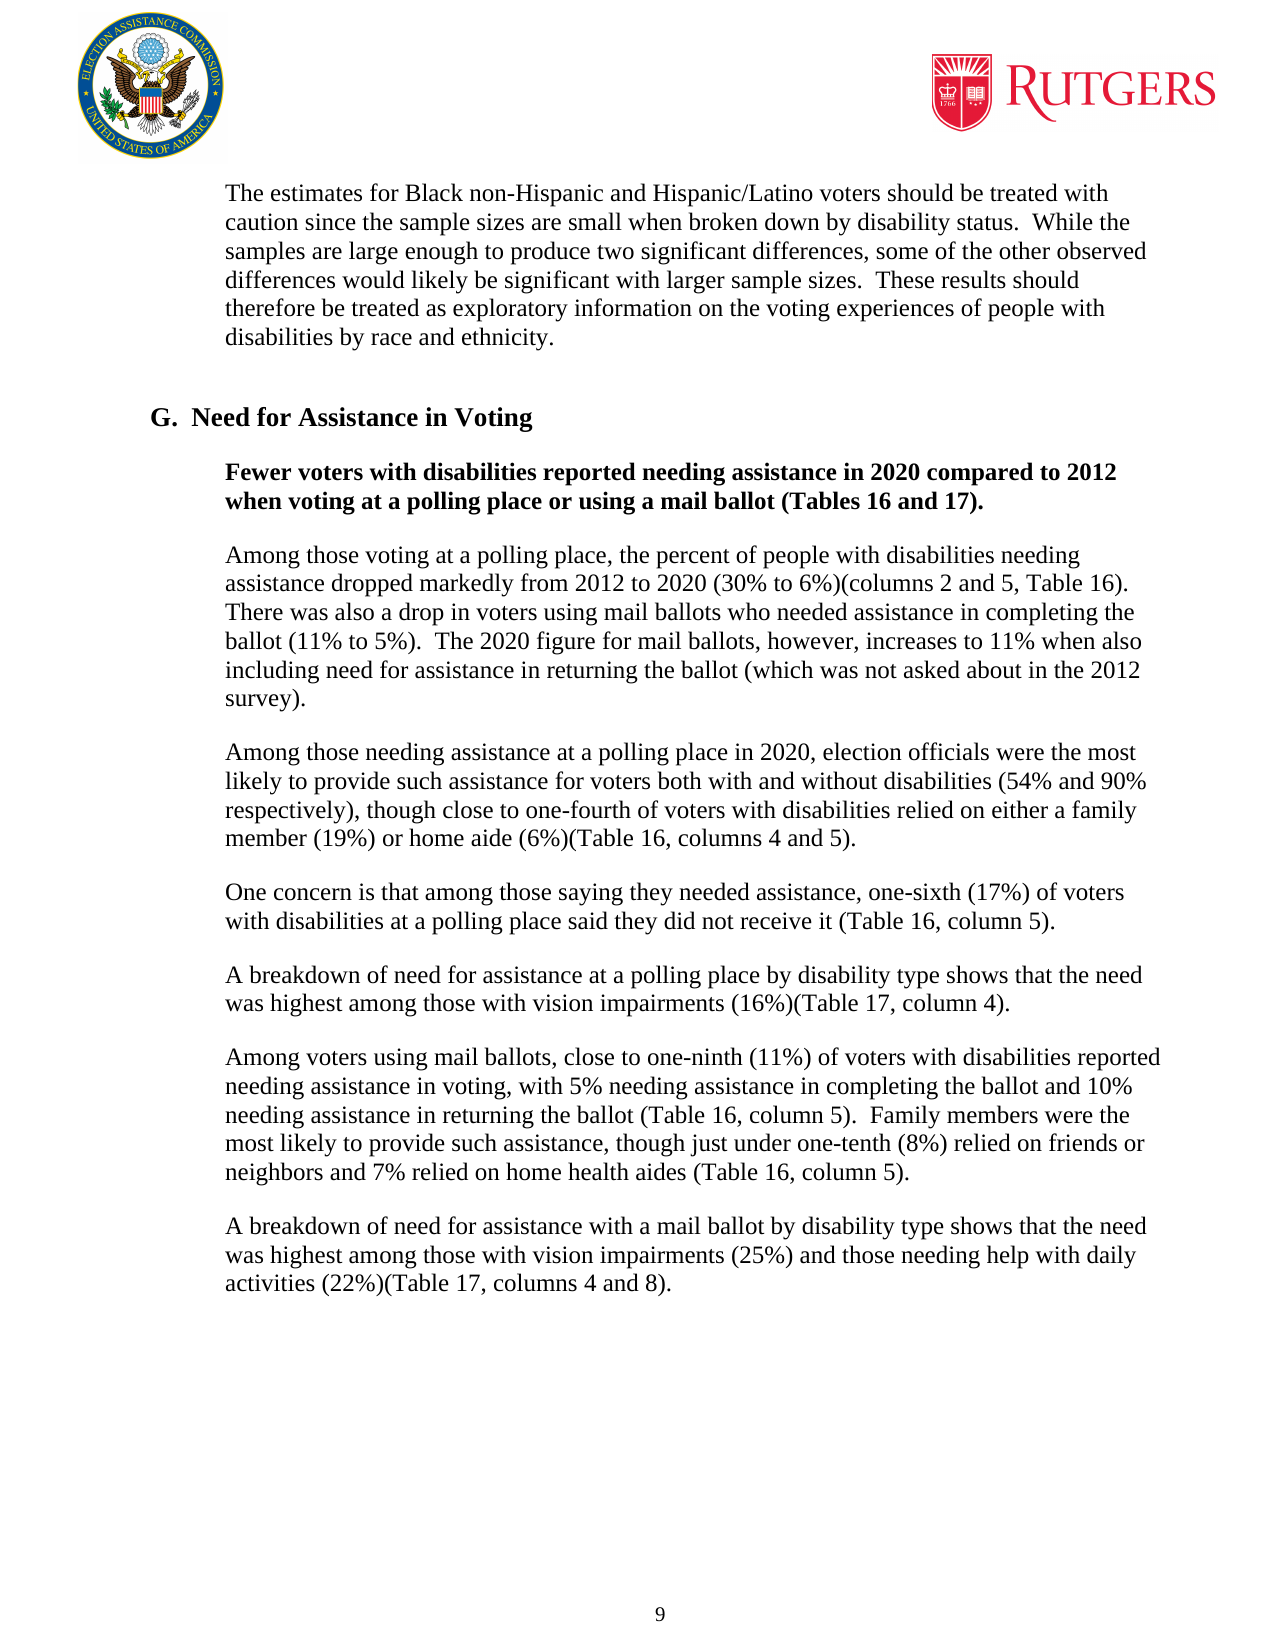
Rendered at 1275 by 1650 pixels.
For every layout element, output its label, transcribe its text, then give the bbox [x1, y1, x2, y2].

text A breakdown of need for assistance at a polling place by disability type shows that the need was highest among those with vision impairments (16%)(Table 17, column 4). [225, 960, 1170, 1017]
text Among voters using mail ballots, close to one-ninth (11%) of voters with disabilities reported needing assistance in voting, with 5% needing assistance in completing the ballot and 10% needing assistance in returning the ballot (Table 16, column 5). Family members were the most likely to provide such assistance, though just under one-tenth (8%) relied on friends or neighbors and 7% relied on home health aides (Table 16, column 5). [225, 1042, 1170, 1186]
subtitle G. Need for Assistance in Voting [150, 401, 1170, 432]
text A breakdown of need for assistance with a mail ballot by disability type shows that the need was highest among those with vision impairments (25%) and those needing help with daily activities (22%)(Table 17, columns 4 and 8). [225, 1211, 1170, 1297]
text Among those needing assistance at a polling place in 2020, election officials were the most likely to provide such assistance for voters both with and without disabilities (54% and 90% respectively), though close to one-fourth of voters with disabilities relied on either a family member (19%) or home aide (6%)(Table 16, columns 4 and 5). [225, 737, 1170, 852]
text Fewer voters with disabilities reported needing assistance in 2020 compared to 2012 when voting at a polling place or using a mail ballot (Tables 16 and 17). [225, 457, 1170, 515]
text The estimates for Black non-Hispanic and Hispanic/Latino voters should be treated with caution since the sample sizes are small when broken down by disability status. While the samples are large enough to produce two significant differences, some of the other observed differences would likely be significant with larger sample sizes. These results should therefore be treated as exploratory information on the voting experiences of people with disabilities by race and ethnicity. [225, 178, 1170, 351]
text One concern is that among those saying they needed assistance, one-sixth (17%) of voters with disabilities at a polling place said they did not receive it (Table 16, column 5). [225, 877, 1170, 935]
picture [77, 12, 229, 164]
text Among those voting at a polling place, the percent of people with disabilities needing assistance dropped markedly from 2012 to 2020 (30% to 6%)(columns 2 and 5, Table 16). There was also a drop in voters using mail ballots who needed assistance in completing the ballot (11% to 5%). The 2020 figure for mail ballots, however, increases to 11% when also including need for assistance in returning the ballot (which was not asked about in the 2012 survey). [225, 540, 1170, 712]
picture [932, 54, 1220, 132]
